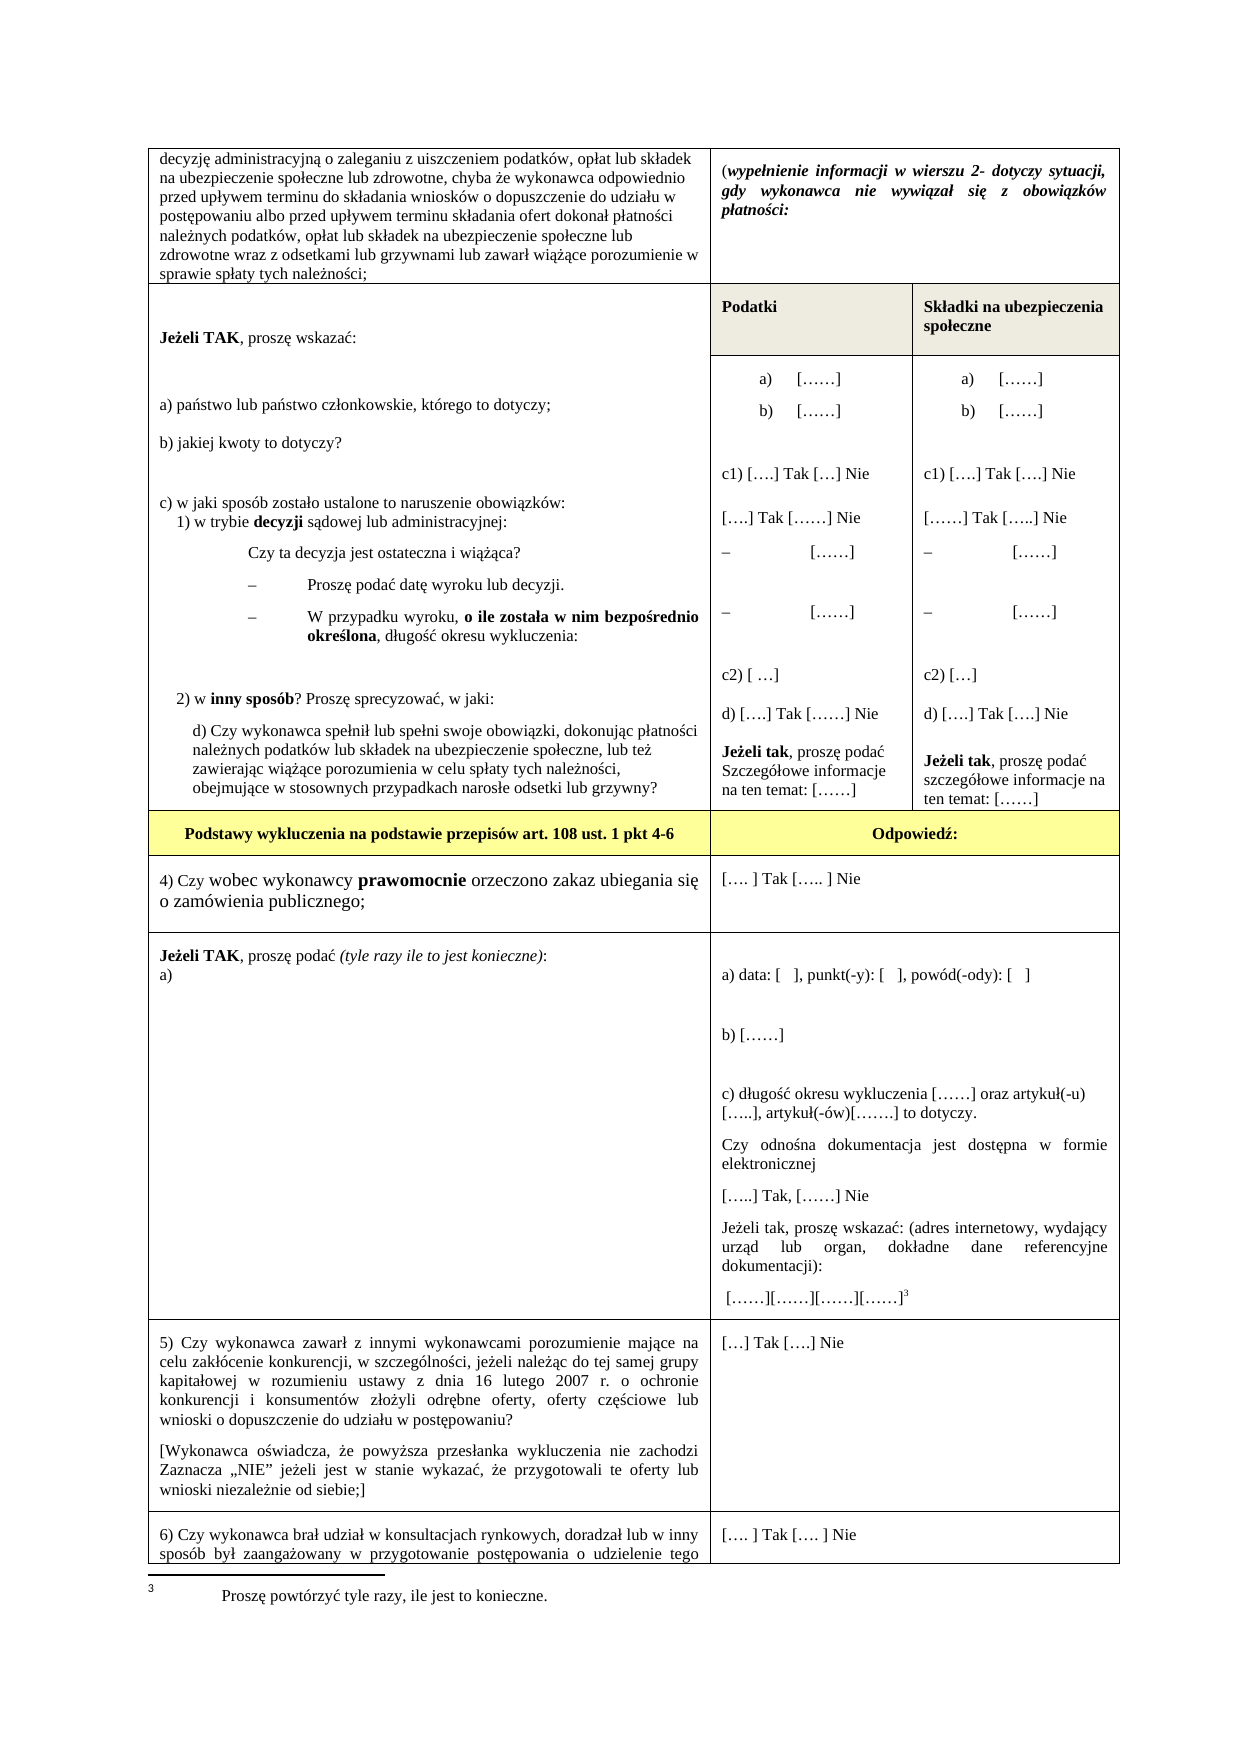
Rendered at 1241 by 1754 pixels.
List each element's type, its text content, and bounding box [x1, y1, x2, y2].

table_cell 5) Czy wykonawca zawarł z innymi wykonawcami porozumienie mające na celu zakłócenie konkurencji, w szczególności, jeżeli należąc do tej samej grupy kapitałowej w rozumieniu ustawy z dnia 16 lutego 2007 r. o ochronie konkurencji i konsumentów złożyli odrębne oferty, oferty częściowe lub wnioski o dopuszczenie do udziału w postępowaniu? [Wykonawca oświadcza, że powyższa przesłanka wykluczenia nie zachodzi Zaznacza „NIE” jeżeli jest w stanie wykazać, że przygotowali te oferty lub wnioski niezależnie od siebie;] [149, 1320, 710, 1511]
table_cell a) data: [ ], punkt(-y): [ ], powód(-ody): [ ] b) [……] c) długość okresu wykluczenia [……] oraz artykuł(-u) […..], artykuł(-ów)[…….] to dotyczy. Czy odnośna dokumentacja jest dostępna w formie elektronicznej […..] Tak, [……] Nie Jeżeli tak, proszę wskazać: (adres internetowy, wydający urząd lub organ, dokładne dane referencyjne dokumentacji): [……][……][……][……] [711, 933, 1119, 1319]
table_cell Podstawy wykluczenia na podstawie przepisów art. 108 ust. 1 pkt 4-6 [149, 811, 710, 855]
table_cell […] Tak [….] Nie [711, 1320, 1119, 1511]
table_cell Jeżeli TAK, proszę wskazać: a) państwo lub państwo członkowskie, którego to dotyczy; b) jakiej kwoty to dotyczy? c) w jaki sposób zostało ustalone to naruszenie obowiązków: 1) w trybie decyzji sądowej lub administracyjnej: Czy ta decyzja jest ostateczna i wiążąca? Proszę podać datę wyroku lub decyzji. W przypadku wyroku, o ile została w nim bezpośrednio określona, długość okresu wykluczenia: 2) w inny sposób? Proszę sprecyzować, w jaki: d) Czy wykonawca spełnił lub spełni swoje obowiązki, dokonując płatności należnych podatków lub składek na ubezpieczenie społeczne, lub też zawierając wiążące porozumienia w celu spłaty tych należności, obejmujące w stosownych przypadkach narosłe odsetki lub grzywny? [149, 284, 710, 810]
table_cell Odpowiedź: [711, 811, 1119, 855]
table_cell [……] [……] c1) [….] Tak […] Nie [….] Tak [……] Nie [……] [……] c2) [ …] d) [….] Tak [……] Nie Jeżeli tak, proszę podać Szczegółowe informacje na ten temat: [……] [711, 356, 912, 810]
table_cell […. ] Tak [….. ] Nie [711, 856, 1119, 932]
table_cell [149, 1512, 710, 1563]
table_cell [149, 149, 710, 283]
table_cell [……] [……] c1) [….] Tak [….] Nie [……] Tak […..] Nie [……] [……] c2) […] d) [….] Tak [….] Nie Jeżeli tak, proszę podać szczegółowe informacje na ten temat: [……] [913, 356, 1119, 810]
table_cell Jeżeli TAK, proszę podać (tyle razy ile to jest konieczne): a) [149, 933, 710, 1319]
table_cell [711, 149, 1119, 283]
table_cell 4) Czy wobec wykonawcy prawomocnie orzeczono zakaz ubiegania się o zamówienia publicznego; [149, 856, 710, 932]
table_cell […. ] Tak […. ] Nie [711, 1512, 1119, 1563]
table_cell Składki na ubezpieczenia społeczne [913, 284, 1119, 355]
table_cell Podatki [711, 284, 912, 355]
